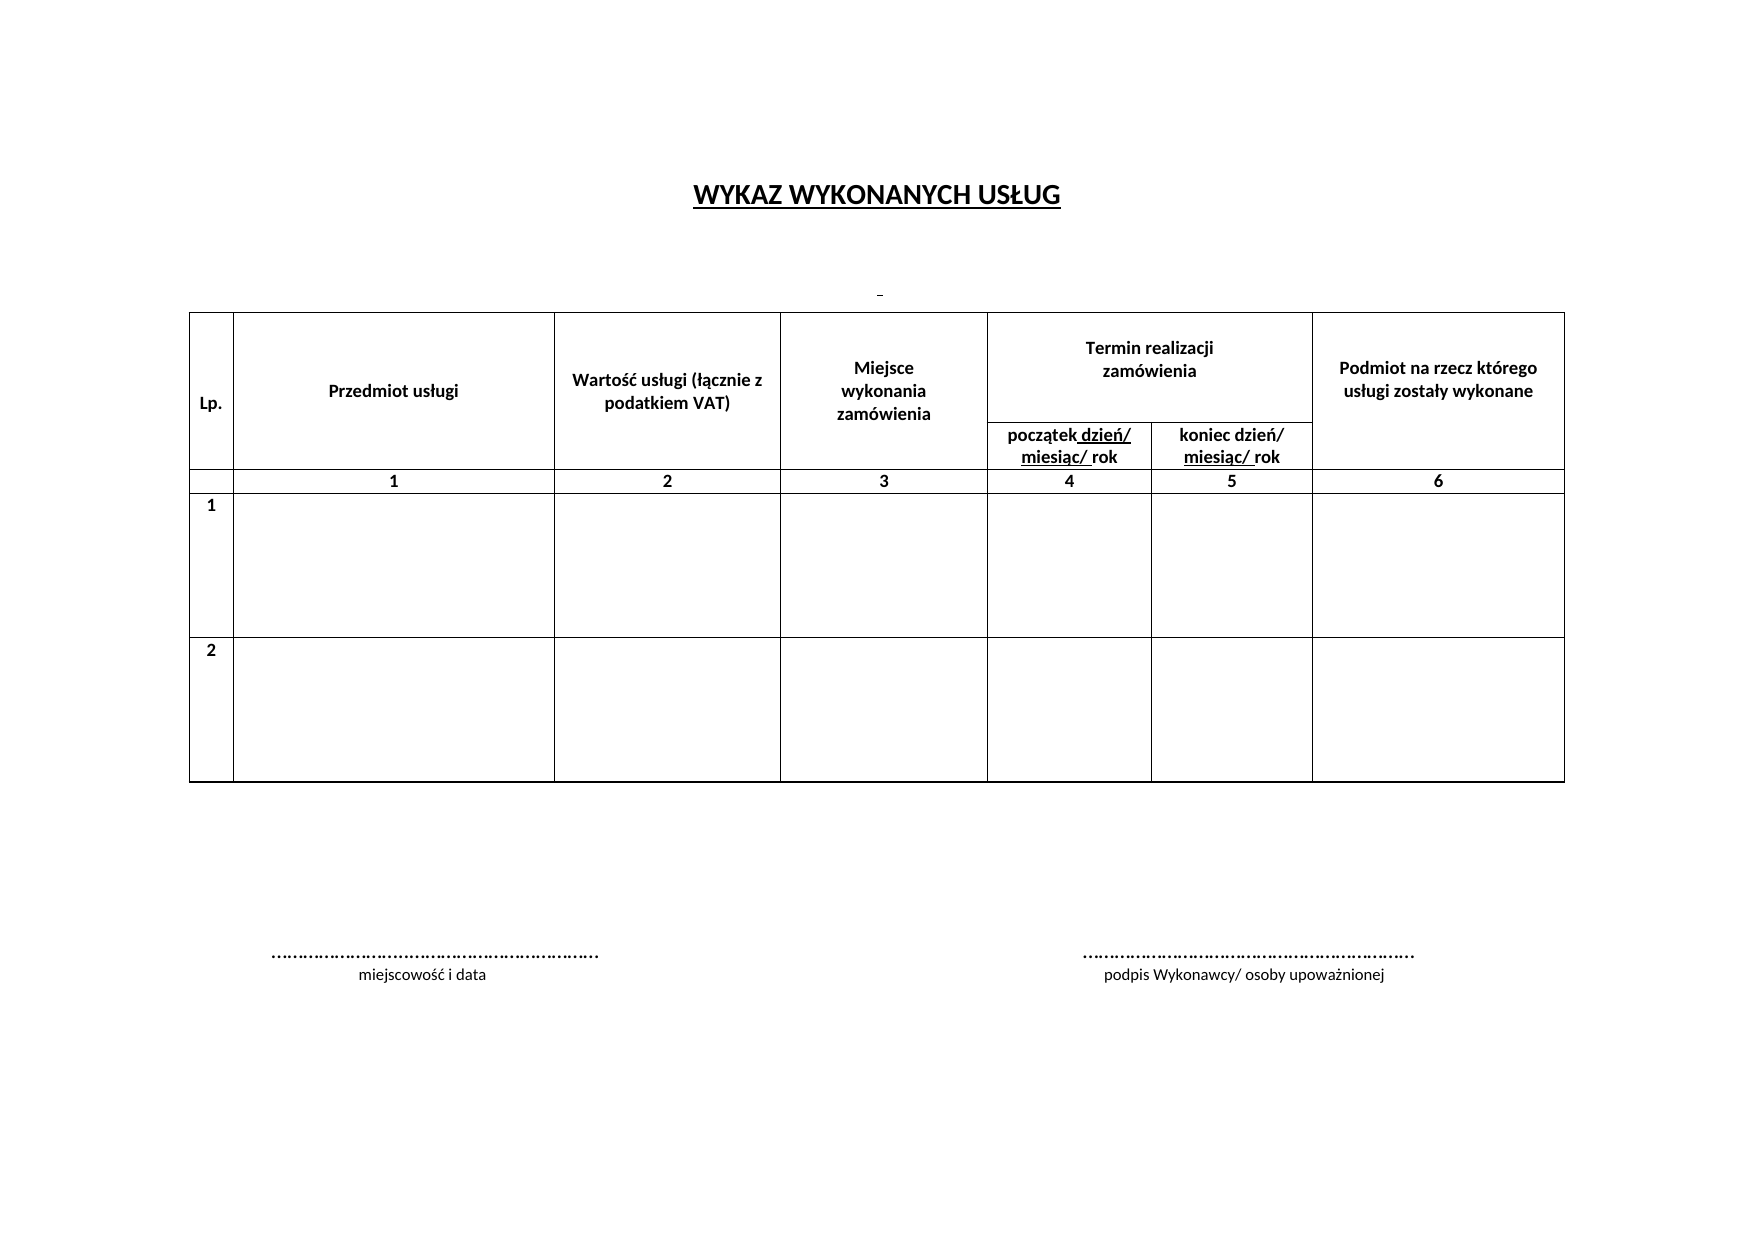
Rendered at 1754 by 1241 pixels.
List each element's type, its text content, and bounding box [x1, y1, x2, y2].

table_header Lp. [190, 313, 233, 469]
text WYKAZ WYKONANYCH USŁUG [148, 148, 1606, 241]
table_cell 5 [1152, 470, 1312, 493]
table_header Wartość usługi (łącznie z podatkiem VAT) [555, 313, 780, 469]
table_cell [781, 638, 987, 781]
table_cell [190, 470, 233, 493]
table_header Miejsce wykonania zamówienia [781, 313, 987, 469]
table_cell [1313, 422, 1564, 469]
text miejscowość i data podpis Wykonawcy/ osoby upoważnionej [148, 965, 1606, 985]
table_cell 1 [190, 494, 233, 637]
table_cell koniec dzień/ miesiąc/ rok [1152, 423, 1312, 469]
table_header Przedmiot usługi [234, 313, 554, 469]
table_cell [234, 494, 554, 637]
table_cell 4 [988, 470, 1151, 493]
table_cell [988, 638, 1151, 781]
table_cell [1152, 638, 1312, 781]
table_cell [234, 638, 554, 781]
table_cell [1152, 494, 1312, 637]
table_cell [555, 638, 780, 781]
text ……………………..……………………………… ……………………………………………………… [148, 937, 1606, 965]
table_cell [781, 494, 987, 637]
table_header Termin realizacji zamówienia [988, 313, 1312, 422]
table_cell [1313, 638, 1564, 781]
table_cell 2 [190, 638, 233, 781]
table_cell 2 [555, 470, 780, 493]
table_cell początek dzień/ miesiąc/ rok [988, 423, 1151, 469]
table_cell 1 [234, 470, 554, 493]
table_header Podmiot na rzecz którego usługi zostały wykonane [1313, 313, 1564, 422]
table_cell 6 [1313, 470, 1564, 493]
table_cell 3 [781, 470, 987, 493]
table_cell [1313, 494, 1564, 637]
table_cell [988, 494, 1151, 637]
table_cell [555, 494, 780, 637]
